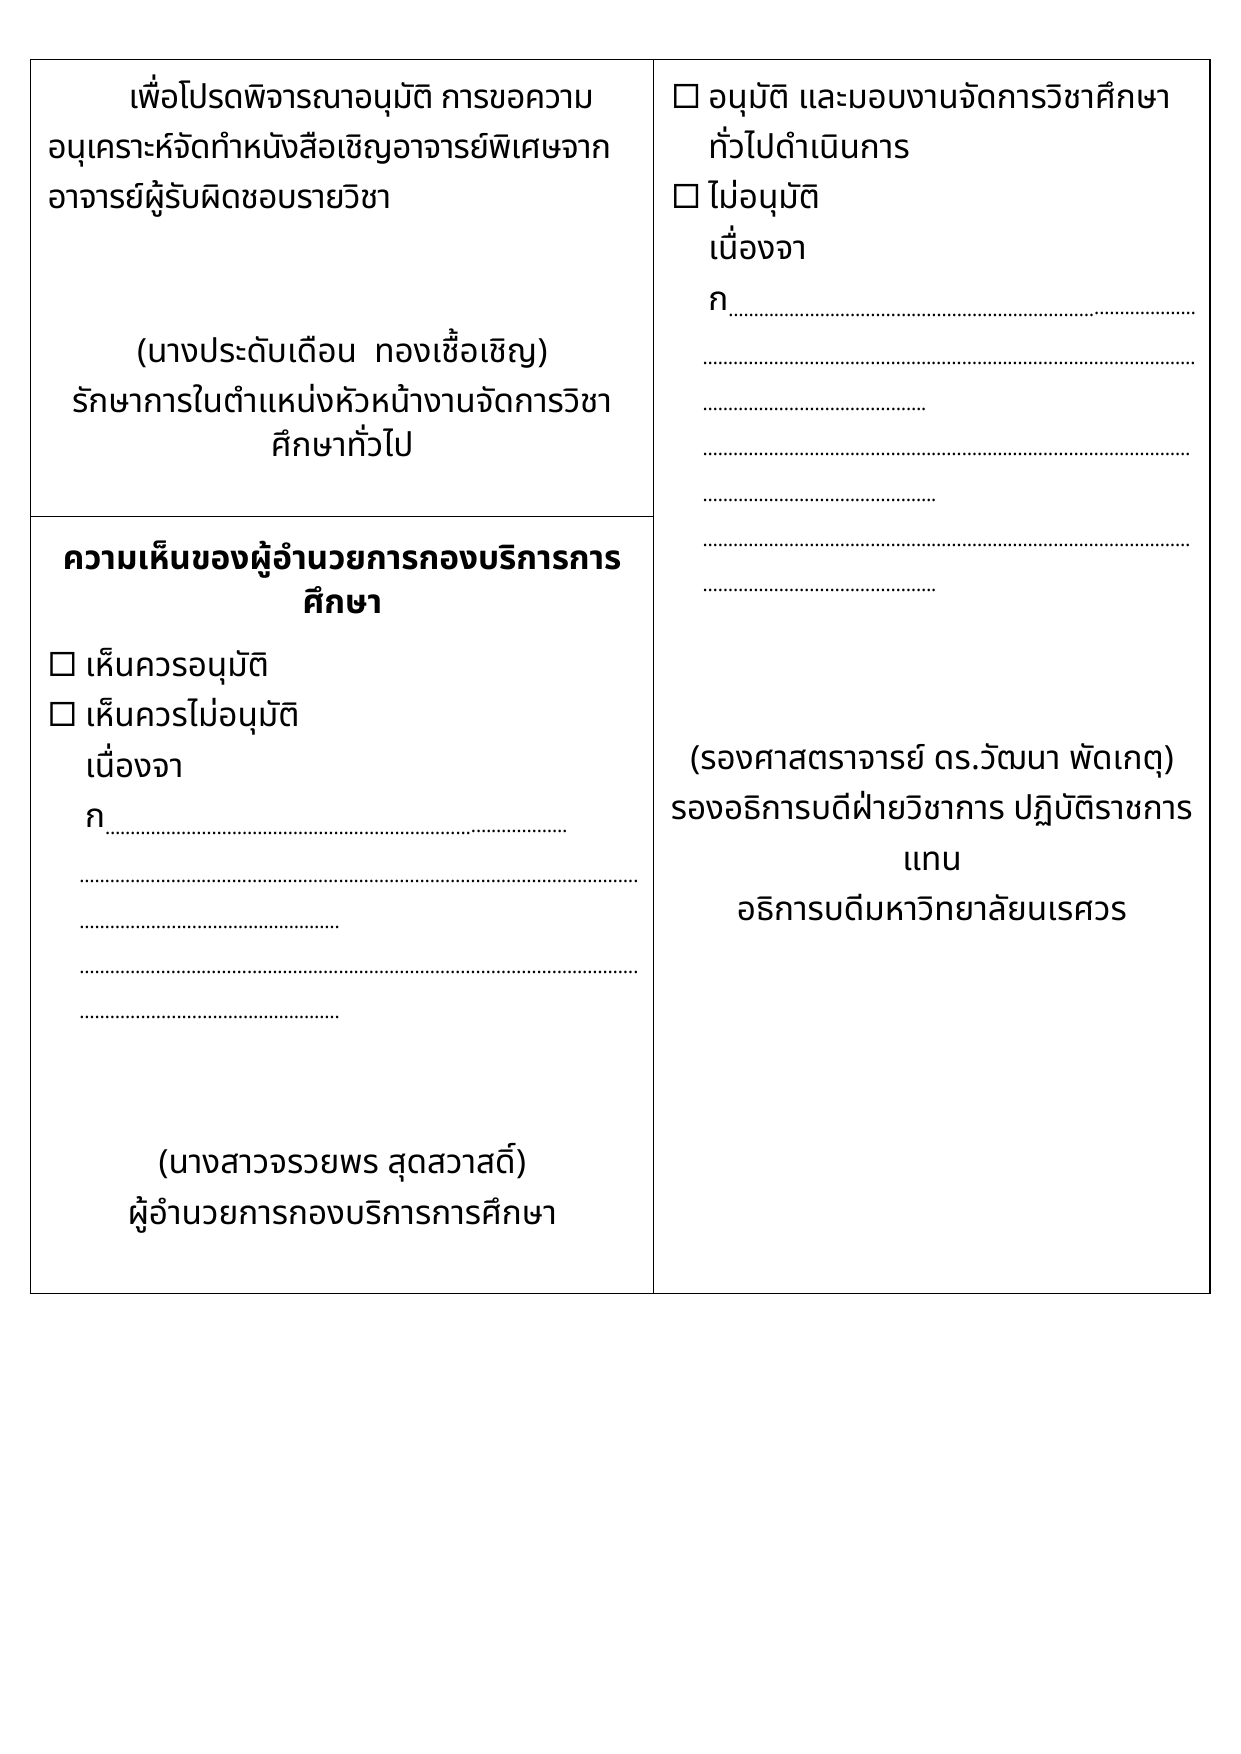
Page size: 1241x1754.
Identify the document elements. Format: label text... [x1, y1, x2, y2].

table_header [31, 60, 653, 516]
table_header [654, 60, 1209, 1293]
table_cell ความเห็นของผู้อำนวยการกองบริการการศึกษา เห็นควรอนุมัติ เห็นควรไม่อนุมัติ เนื่องจาก……………………………………………………………….……………… …………………………………………………………………………………….………….………....................…………………. …………………………………………………………………………………….………….………....................…………………. (นางสาวจรวยพร สุดสวาสดิ์) ผู้อำนวยการกองบริการการศึกษา [31, 517, 653, 1293]
